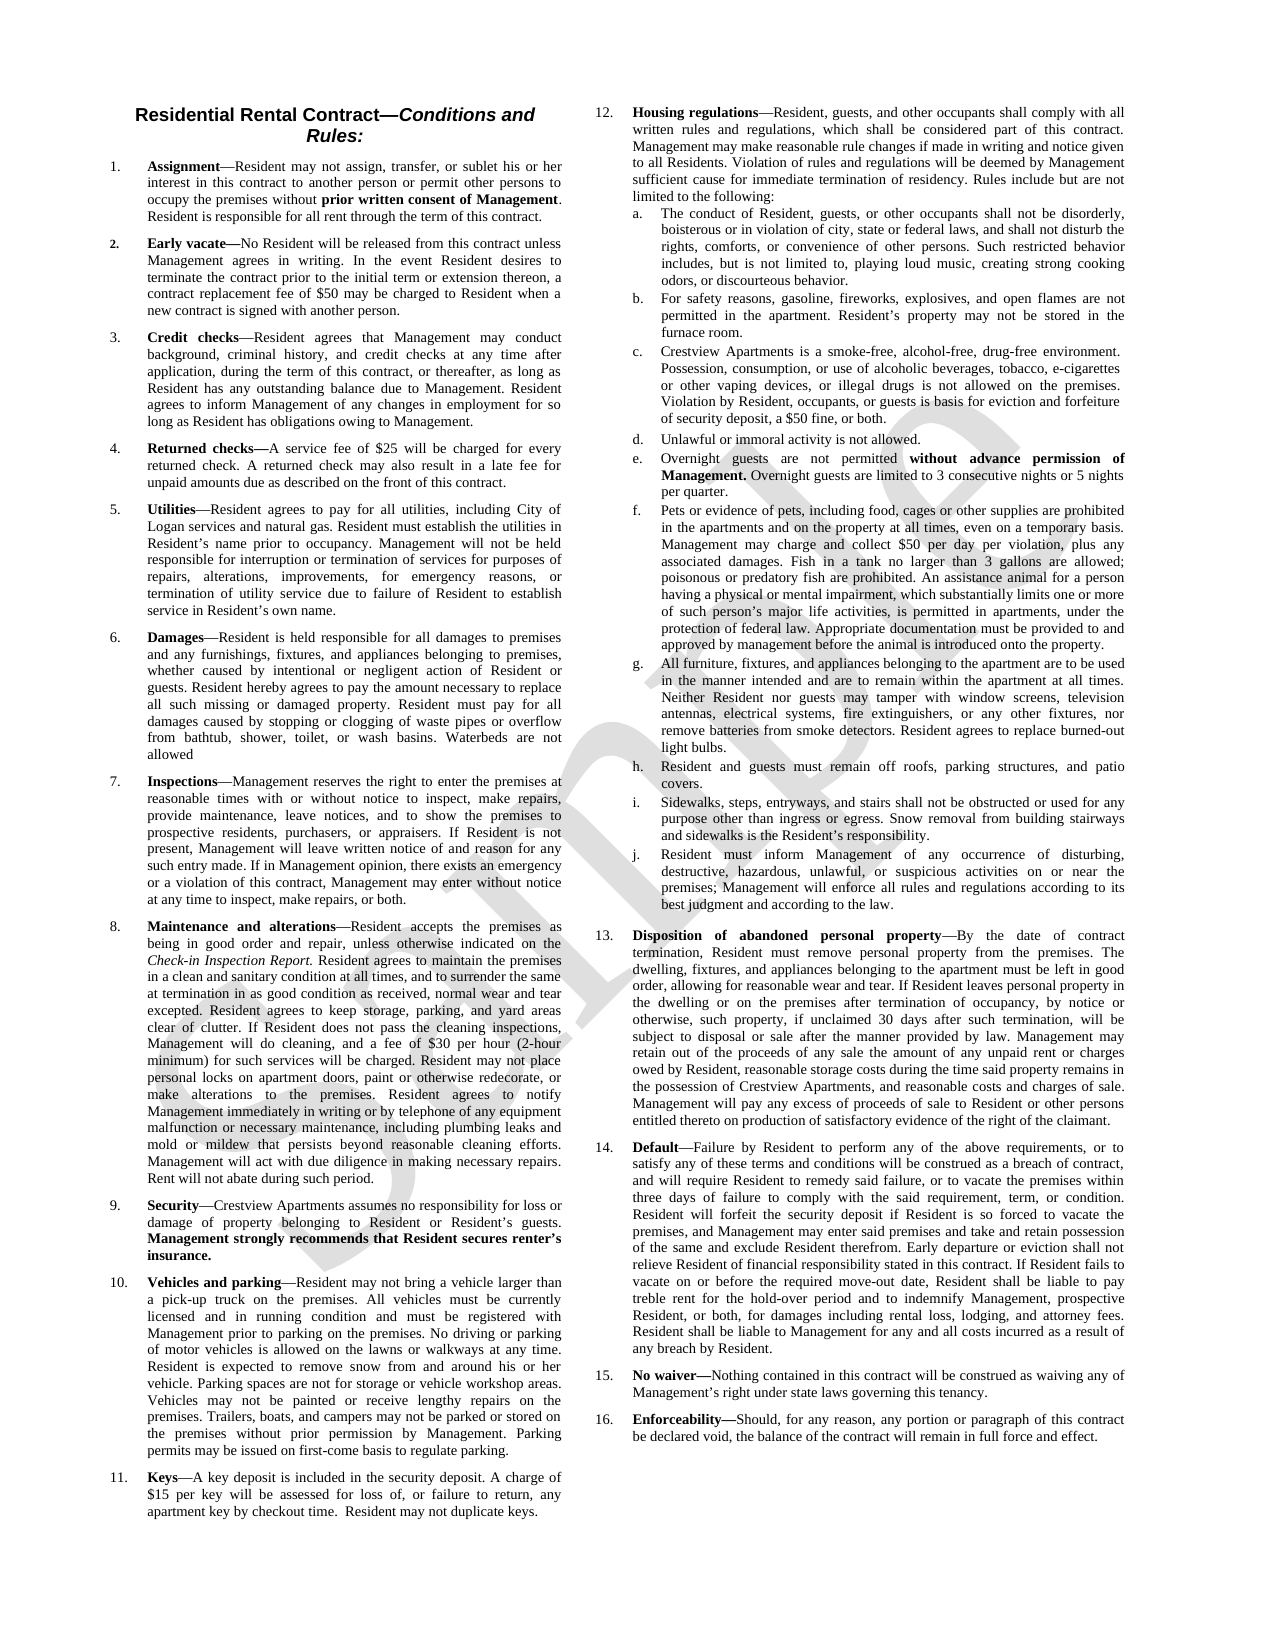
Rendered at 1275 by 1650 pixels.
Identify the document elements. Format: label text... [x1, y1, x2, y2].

list Resident must inform Management of any occurrence of disturbing, destructive, hazardous, unlawful, or suspicious activities on or near the premises; Management will enforce all rules and regulations according to its best judgment and according to the law. [632, 846, 1125, 913]
list Assignment—Resident may not assign, transfer, or sublet his or her interest in this contract to another person or permit other persons to occupy the premises without prior written consent of Management. Resident is responsible for all rent through the term of this contract. [109, 157, 562, 224]
list Sidewalks, steps, entryways, and stairs shall not be obstructed or used for any purpose other than ingress or egress. Snow removal from building stairways and sidewalks is the Resident’s responsibility. [632, 793, 1125, 844]
list Unlawful or immoral activity is not allowed. [632, 431, 1125, 447]
list Keys—A key deposit is included in the security deposit. A charge of $15 per key will be assessed for loss of, or failure to return, any apartment key by checkout time. Resident may not duplicate keys. [109, 1469, 562, 1519]
list Resident and guests must remain off roofs, parking structures, and patio covers. [632, 758, 1125, 791]
list All furniture, fixtures, and appliances belonging to the apartment are to be used in the manner intended and are to remain within the apartment at all times. Neither Resident nor guests may tamper with window screens, television antennas, electrical systems, fire extinguishers, or any other fixtures, nor remove batteries from smoke detectors. Resident agrees to replace burned-out light bulbs. [632, 655, 1125, 756]
list Enforceability—Should, for any reason, any portion or paragraph of this contract be declared void, the balance of the contract will remain in full force and effect. [599, 1411, 1125, 1444]
list Utilities—Resident agrees to pay for all utilities, including City of Logan services and natural gas. Resident must establish the utilities in Resident’s name prior to occupancy. Management will not be held responsible for interruption or termination of services for purposes of repairs, alterations, improvements, for emergency reasons, or termination of utility service due to failure of Resident to establish service in Resident’s own name. [109, 501, 562, 618]
list Pets or evidence of pets, including food, cages or other supplies are prohibited in the apartments and on the property at all times, even on a temporary basis. Management may charge and collect $50 per day per violation, plus any associated damages. Fish in a tank no larger than 3 gallons are allowed; poisonous or predatory fish are prohibited. An assistance animal for a person having a physical or mental impairment, which substantially limits one or more of such person’s major life activities, is permitted in apartments, under the protection of federal law. Appropriate documentation must be provided to and approved by management before the animal is introduced onto the property. [632, 502, 1125, 653]
list Returned checks—A service fee of $25 will be charged for every returned check. A returned check may also result in a late fee for unpaid amounts due as described on the front of this contract. [109, 440, 562, 490]
list Vehicles and parking—Resident may not bring a vehicle larger than a pick-up truck on the premises. All vehicles must be currently licensed and in running condition and must be registered with Management prior to parking on the premises. No driving or parking of motor vehicles is allowed on the lawns or walkways at any time. Resident is expected to remove snow from and around his or her vehicle. Parking spaces are not for storage or vehicle workshop areas. Vehicles may not be painted or receive lengthy repairs on the premises. Trailers, boats, and campers may not be parked or stored on the premises without prior permission by Management. Parking permits may be issued on first-come basis to regulate parking. [109, 1274, 562, 1458]
list Security—Crestview Apartments assumes no responsibility for loss or damage of property belonging to Resident or Resident’s guests. Management strongly recommends that Resident secures renter’s insurance. [109, 1197, 562, 1264]
list Housing regulations—Resident, guests, and other occupants shall comply with all written rules and regulations, which shall be considered part of this contract. Management may make reasonable rule changes if made in writing and notice given to all Residents. Violation of rules and regulations will be deemed by Management sufficient cause for immediate termination of residency. Rules include but are not limited to the following: [599, 104, 1125, 204]
list The conduct of Resident, guests, or other occupants shall not be disorderly, boisterous or in violation of city, state or federal laws, and shall not disturb the rights, comforts, or convenience of other persons. Such restricted behavior includes, but is not limited to, playing loud music, creating strong cooking odors, or discourteous behavior. [632, 204, 1125, 288]
list Credit checks—Resident agrees that Management may conduct background, criminal history, and credit checks at any time after application, during the term of this contract, or thereafter, as long as Resident has any outstanding balance due to Management. Resident agrees to inform Management of any changes in employment for so long as Resident has obligations owing to Management. [109, 329, 562, 430]
list For safety reasons, gasoline, fireworks, explosives, and open flames are not permitted in the apartment. Resident’s property may not be stored in the furnace room. [632, 290, 1125, 341]
list No waiver—Nothing contained in this contract will be construed as waiving any of Management’s right under state laws governing this tenancy. [599, 1367, 1125, 1401]
list Maintenance and alterations—Resident accepts the premises as being in good order and repair, unless otherwise indicated on the Check-in Inspection Report. Resident agrees to maintain the premises in a clean and sanitary condition at all times, and to surrender the same at termination in as good condition as received, normal wear and tear excepted. Resident agrees to keep storage, parking, and yard areas clear of clutter. If Resident does not pass the cleaning inspections, Management will do cleaning, and a fee of $30 per hour (2-hour minimum) for such services will be charged. Resident may not place personal locks on apartment doors, paint or otherwise redecorate, or make alterations to the premises. Resident agrees to notify Management immediately in writing or by telephone of any equipment malfunction or necessary maintenance, including plumbing leaks and mold or mildew that persists beyond reasonable cleaning efforts. Management will act with due diligence in making necessary repairs. Rent will not abate during such period. [109, 918, 562, 1186]
list Overnight guests are not permitted without advance permission of Management. Overnight guests are limited to 3 consecutive nights or 5 nights per quarter. [632, 449, 1125, 500]
list Damages—Resident is held responsible for all damages to premises and any furnishings, fixtures, and appliances belonging to premises, whether caused by intentional or negligent action of Resident or guests. Resident hereby agrees to pay the amount necessary to replace all such missing or damaged property. Resident must pay for all damages caused by stopping or clogging of waste pipes or overflow from bathtub, shower, toilet, or wash basins. Waterbeds are not allowed [109, 629, 562, 763]
list Disposition of abandoned personal property—By the date of contract termination, Resident must remove personal property from the premises. The dwelling, fixtures, and appliances belonging to the apartment must be left in good order, allowing for reasonable wear and tear. If Resident leaves personal property in the dwelling or on the premises after termination of occupancy, by notice or otherwise, such property, if unclaimed 30 days after such termination, will be subject to disposal or sale after the manner provided by law. Management may retain out of the proceeds of any sale the amount of any unpaid rent or charges owed by Resident, reasonable storage costs during the time said property remains in the possession of Crestview Apartments, and reasonable costs and charges of sale. Management will pay any excess of proceeds of sale to Resident or other persons entitled thereto on production of satisfactory evidence of the right of the claimant. [599, 927, 1125, 1128]
list Crestview Apartments is a smoke-free, alcohol-free, drug-free environment. Possession, consumption, or use of alcoholic beverages, tobacco, e-cigarettes or other vaping devices, or illegal drugs is not allowed on the premises. Violation by Resident, occupants, or guests is basis for eviction and forfeiture of security deposit, a $50 fine, or both. [632, 343, 1121, 427]
list Inspections—Management reserves the right to enter the premises at reasonable times with or without notice to inspect, make repairs, provide maintenance, leave notices, and to show the premises to prospective residents, purchasers, or appraisers. If Resident is not present, Management will leave written notice of and reason for any such entry made. If in Management opinion, there exists an emergency or a violation of this contract, Management may enter without notice at any time to inspect, make repairs, or both. [109, 773, 562, 907]
list Early vacate—No Resident will be released from this contract unless Management agrees in writing. In the event Resident desires to terminate the contract prior to the initial term or extension thereon, a contract replacement fee of $50 may be charged to Resident when a new contract is signed with another person. [109, 235, 562, 319]
text Residential Rental Contract—Conditions and Rules: [109, 104, 562, 147]
list Default—Failure by Resident to perform any of the above requirements, or to satisfy any of these terms and conditions will be construed as a breach of contract, and will require Resident to remedy said failure, or to vacate the premises within three days of failure to comply with the said requirement, term, or condition. Resident will forfeit the security deposit if Resident is so forced to vacate the premises, and Management may enter said premises and take and retain possession of the same and exclude Resident therefrom. Early departure or eviction shall not relieve Resident of financial responsibility stated in this contract. If Resident fails to vacate on or before the required move-out date, Resident shall be liable to pay treble rent for the hold-over period and to indemnify Management, prospective Resident, or both, for damages including rental loss, lodging, and attorney fees. Resident shall be liable to Management for any and all costs incurred as a result of any breach by Resident. [599, 1138, 1125, 1357]
